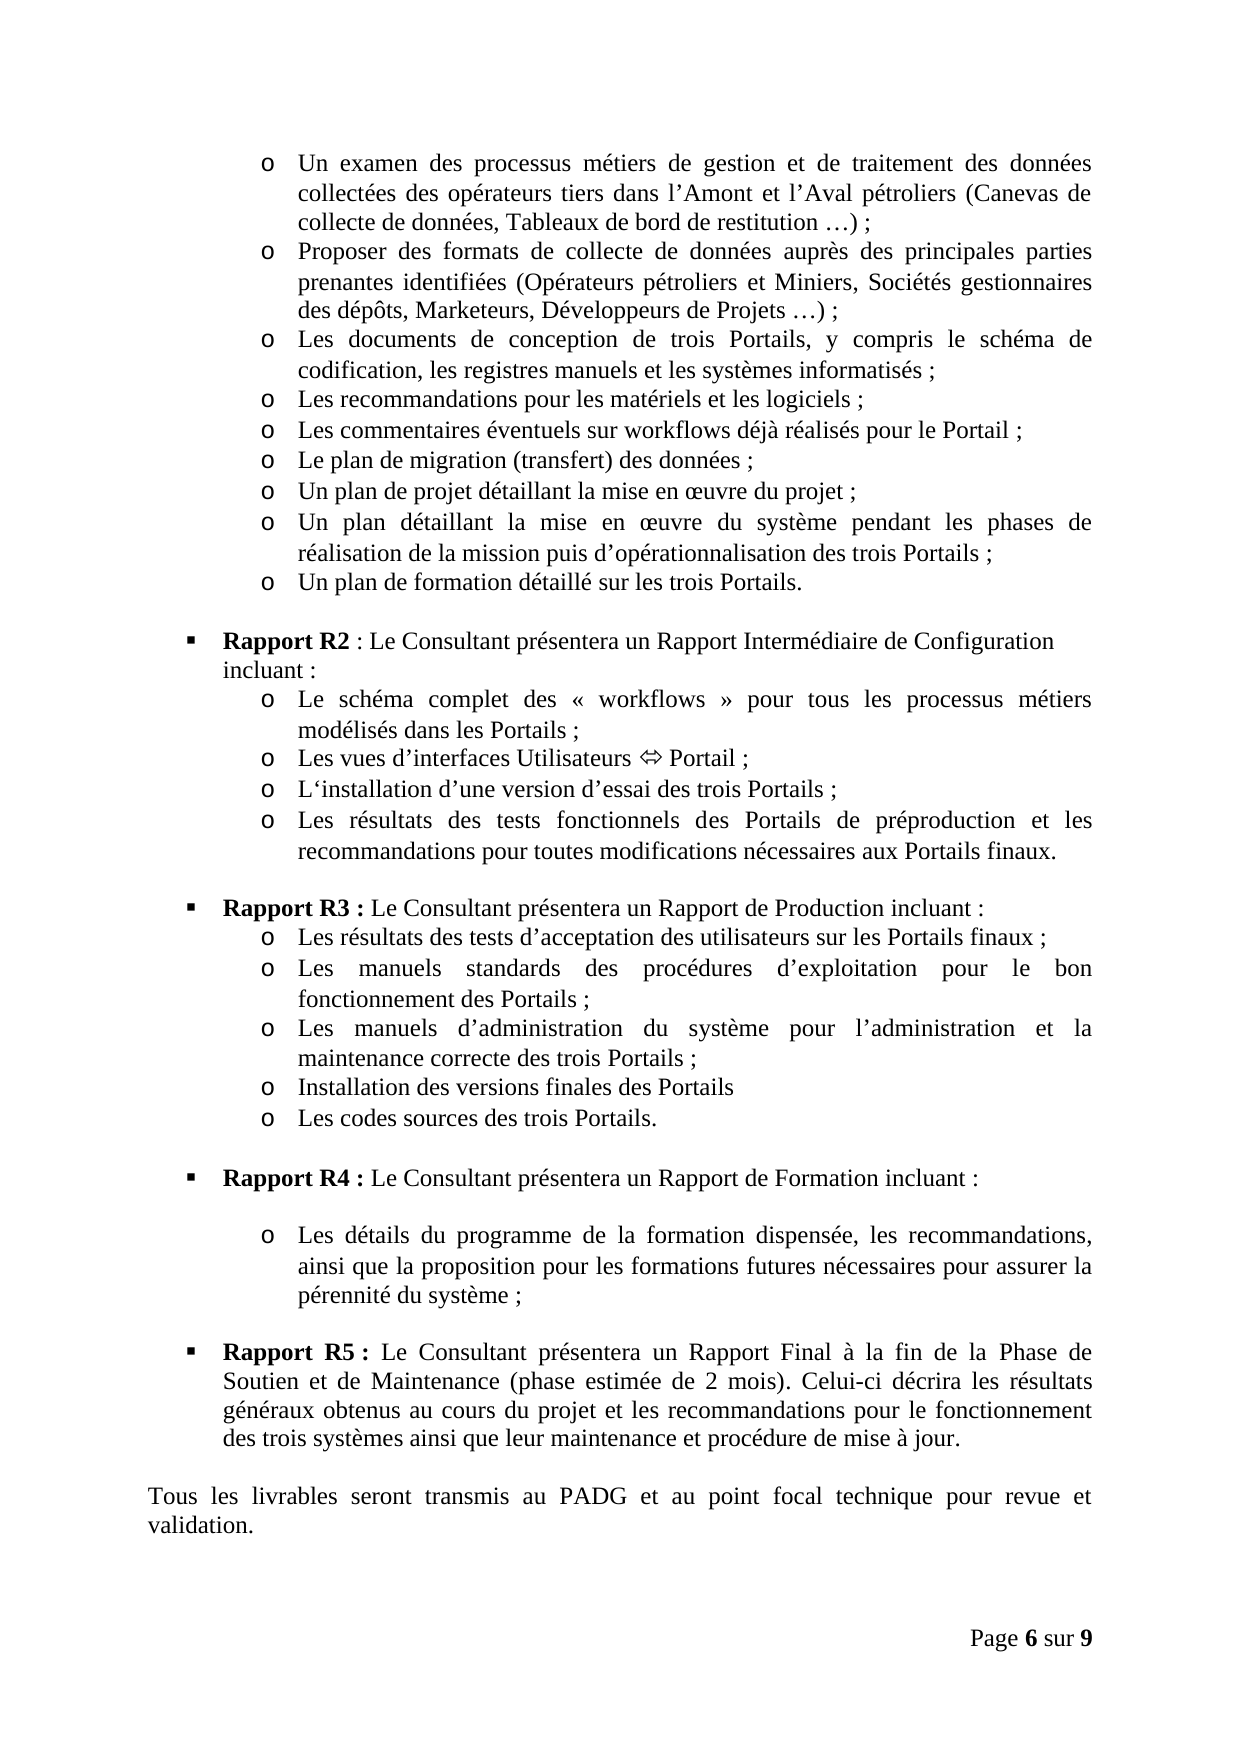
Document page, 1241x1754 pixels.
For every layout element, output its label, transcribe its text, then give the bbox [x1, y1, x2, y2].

list Un plan de formation détaillé sur les trois Portails. [260, 567, 1093, 598]
list Un examen des processus métiers de gestion et de traitement des données collectées des opérateurs tiers dans l’Amont et l’Aval pétroliers (Canevas de collecte de données, Tableaux de bord de restitution …) ; [260, 148, 1093, 236]
list Les détails du programme de la formation dispensée, les recommandations, ainsi que la proposition pour les formations futures nécessaires pour assurer la pérennité du système ; [260, 1220, 1093, 1308]
list Rapport R5 : Le Consultant présentera un Rapport Final à la fin de la Phase de Soutien et de Maintenance (phase estimée de 2 mois). Celui-ci décrira les résultats généraux obtenus au cours du projet et les recommandations pour le fonctionnement des trois systèmes ainsi que leur maintenance et procédure de mise à jour. [185, 1337, 1093, 1452]
list Un plan de projet détaillant la mise en œuvre du projet ; [260, 476, 1093, 507]
list Les documents de conception de trois Portails, y compris le schéma de codification, les registres manuels et les systèmes informatisés ; [260, 324, 1093, 384]
list Rapport R4 : Le Consultant présentera un Rapport de Formation incluant : [185, 1163, 1093, 1191]
list Proposer des formats de collecte de données auprès des principales parties prenantes identifiées (Opérateurs pétroliers et Miniers, Sociétés gestionnaires des dépôts, Marketeurs, Développeurs de Projets …) ; [260, 236, 1093, 324]
list Rapport R2 : Le Consultant présentera un Rapport Intermédiaire de Configuration incluant : [185, 626, 1093, 684]
list L‘installation d’une version d’essai des trois Portails ; [260, 774, 1093, 805]
list Les manuels d’administration du système pour l’administration et la maintenance correcte des trois Portails ; [260, 1013, 1093, 1072]
list Le plan de migration (transfert) des données ; [260, 446, 1093, 476]
list Les commentaires éventuels sur workflows déjà réalisés pour le Portail ; [260, 415, 1093, 446]
list Le schéma complet des « workflows » pour tous les processus métiers modélisés dans les Portails ; [260, 684, 1093, 743]
list Installation des versions finales des Portails [260, 1072, 1093, 1103]
list Les résultats des tests d’acceptation des utilisateurs sur les Portails finaux ; [260, 922, 1093, 953]
list Les codes sources des trois Portails. [260, 1103, 1093, 1163]
list Les recommandations pour les matériels et les logiciels ; [260, 384, 1093, 415]
list Les manuels standards des procédures d’exploitation pour le bon fonctionnement des Portails ; [260, 953, 1093, 1013]
text Tous les livrables seront transmis au PADG et au point focal technique pour revue et validation. [148, 1481, 1093, 1538]
list Les résultats des tests fonctionnels des Portails de préproduction et les recommandations pour toutes modifications nécessaires aux Portails finaux. [260, 805, 1093, 865]
list Les vues d’interfaces Utilisateurs Portail ; [260, 743, 1093, 774]
list Un plan détaillant la mise en œuvre du système pendant les phases de réalisation de la mission puis d’opérationnalisation des trois Portails ; [260, 507, 1093, 567]
list Rapport R3 : Le Consultant présentera un Rapport de Production incluant : [185, 893, 1093, 922]
